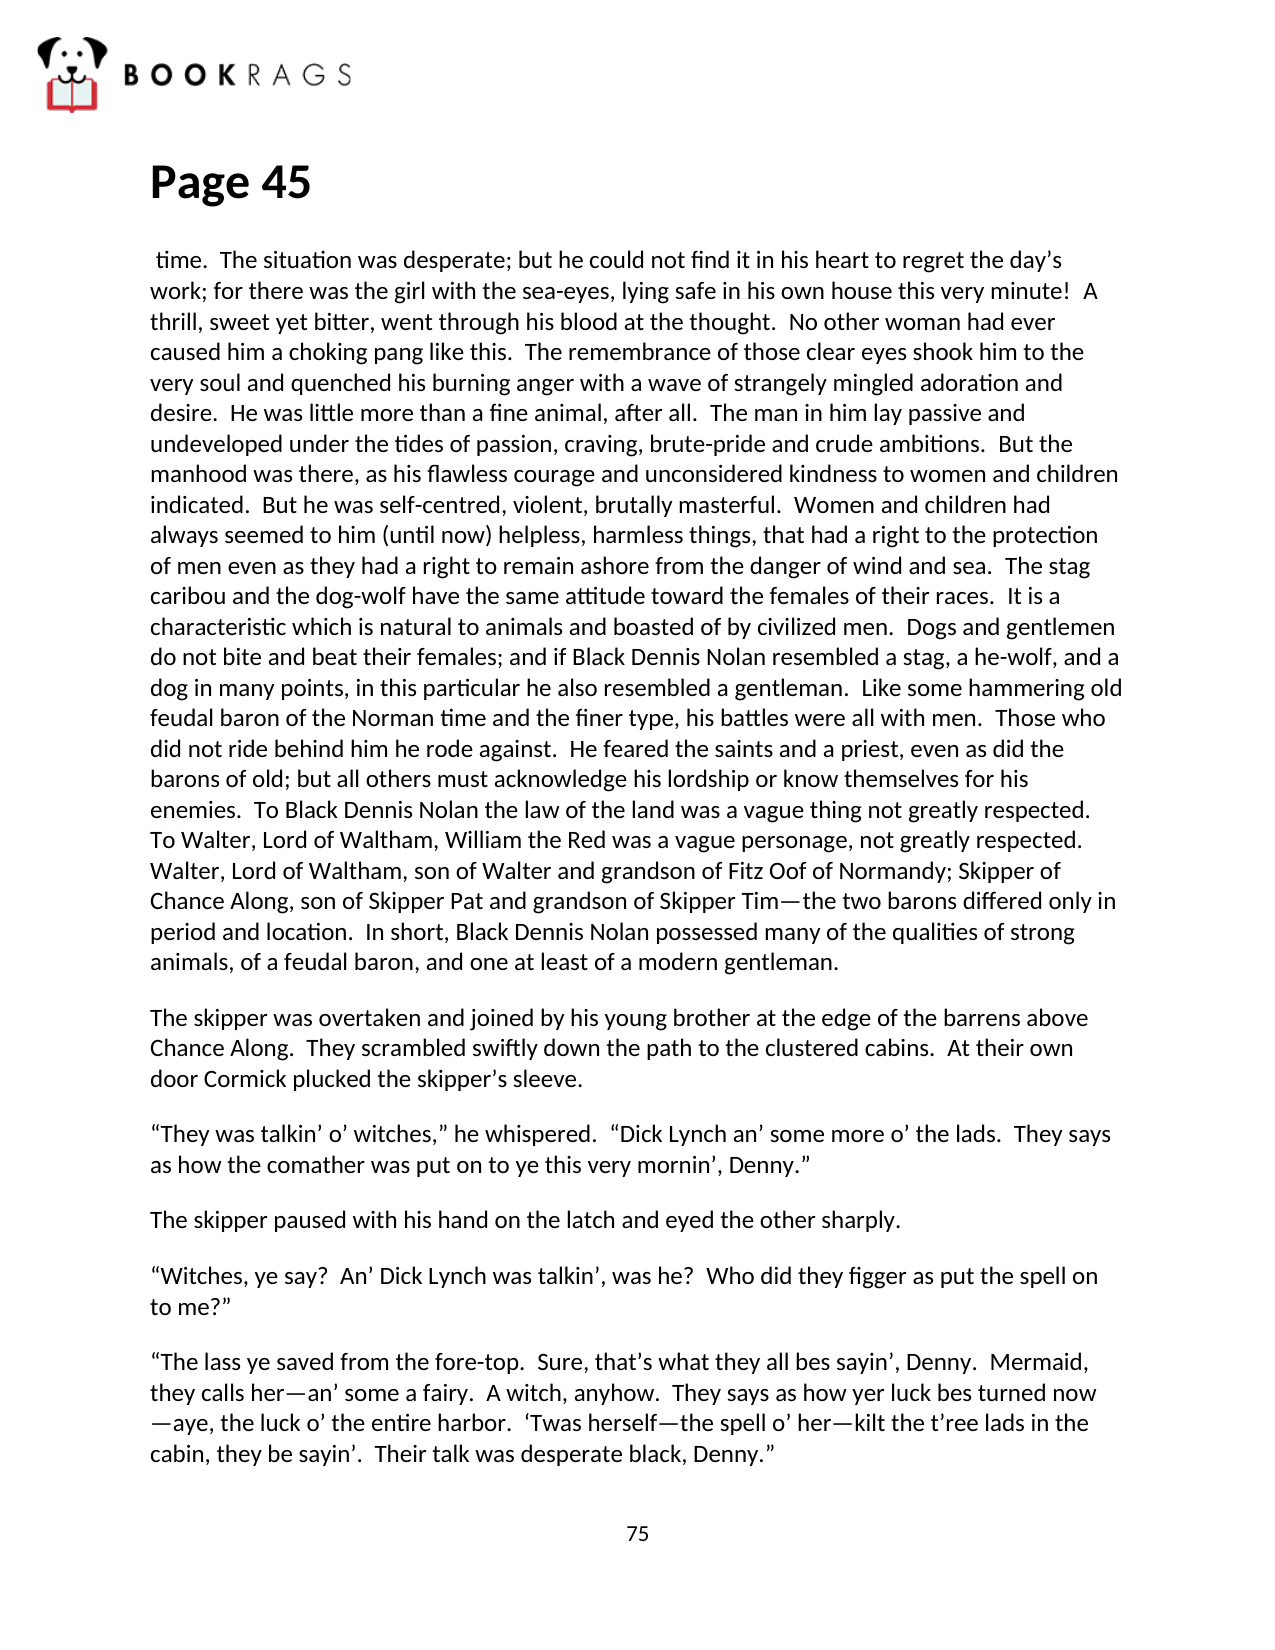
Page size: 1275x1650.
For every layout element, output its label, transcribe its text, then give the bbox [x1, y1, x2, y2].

text “Witches, ye say? An’ Dick Lynch was talkin’, was he? Who did they figger as put the spell on to me?” [150, 1260, 1125, 1321]
text The skipper was overtaken and joined by his young brother at the edge of the barrens above Chance Along. They scrambled swiftly down the path to the clustered cabins. At their own door Cormick plucked the skipper’s sleeve. [150, 1002, 1125, 1094]
text The skipper paused with his hand on the latch and eyed the other sharply. [150, 1205, 1125, 1235]
text “They was talkin’ o’ witches,” he whispered. “Dick Lynch an’ some more o’ the lads. They says as how the comather was put on to ye this very mornin’, Denny.” [150, 1119, 1125, 1180]
text time. The situation was desperate; but he could not find it in his heart to regret the day’s work; for there was the girl with the sea-eyes, lying safe in his own house this very minute! A thrill, sweet yet bitter, went through his blood at the thought. No other woman had ever caused him a choking pang like this. The remembrance of those clear eyes shook him to the very soul and quenched his burning anger with a wave of strangely mingled adoration and desire. He was little more than a fine animal, after all. The man in him lay passive and undeveloped under the tides of passion, craving, brute-pride and crude ambitions. But the manhood was there, as his flawless courage and unconsidered kindness to women and children indicated. But he was self-centred, violent, brutally masterful. Women and children had always seemed to him (until now) helpless, harmless things, that had a right to the protection of men even as they had a right to remain ashore from the danger of wind and sea. The stag caribou and the dog-wolf have the same attitude toward the females of their races. It is a characteristic which is natural to animals and boasted of by civilized men. Dogs and gentlemen do not bite and beat their females; and if Black Dennis Nolan resembled a stag, a he-wolf, and a dog in many points, in this particular he also resembled a gentleman. Like some hammering old feudal baron of the Norman time and the finer type, his battles were all with men. Those who did not ride behind him he rode against. He feared the saints and a priest, even as did the barons of old; but all others must acknowledge his lordship or know themselves for his enemies. To Black Dennis Nolan the law of the land was a vague thing not greatly respected. To Walter, Lord of Waltham, William the Red was a vague personage, not greatly respected. Walter, Lord of Waltham, son of Walter and grandson of Fitz Oof of Normandy; Skipper of Chance Along, son of Skipper Pat and grandson of Skipper Tim—­the two barons differed only in period and location. In short, Black Dennis Nolan possessed many of the qualities of strong animals, of a feudal baron, and one at least of a modern gentleman. [150, 244, 1125, 977]
picture [37, 37, 351, 113]
text “The lass ye saved from the fore-top. Sure, that’s what they all bes sayin’, Denny. Mermaid, they calls her—­an’ some a fairy. A witch, anyhow. They says as how yer luck bes turned now—­aye, the luck o’ the entire harbor. ‘Twas herself—­the spell o’ her—­kilt the t’ree lads in the cabin, they be sayin’. Their talk was desperate black, Denny.” [150, 1346, 1125, 1468]
text Page 45 [150, 150, 1125, 211]
